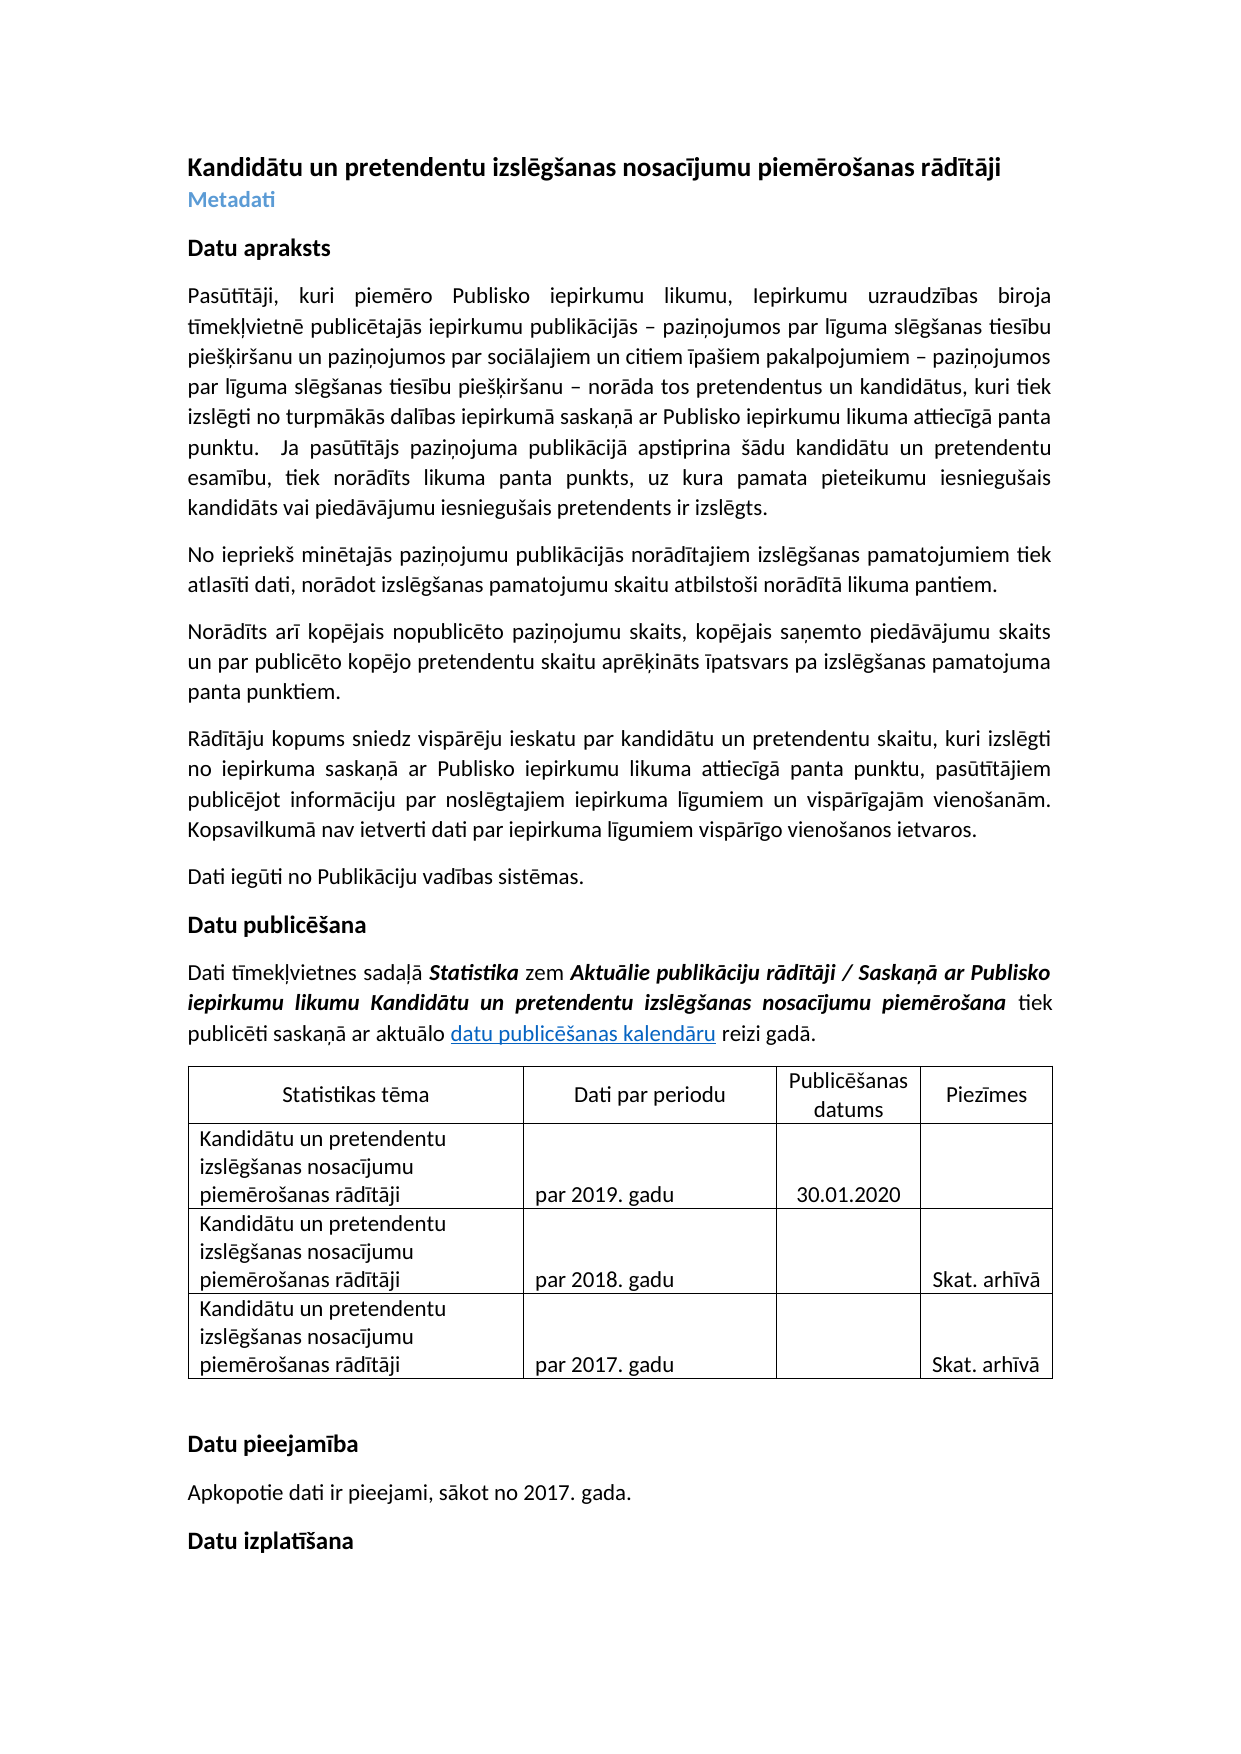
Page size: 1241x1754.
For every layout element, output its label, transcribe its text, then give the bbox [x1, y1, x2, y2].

table_cell [777, 1294, 920, 1378]
table_header Dati par periodu [524, 1067, 776, 1123]
text Datu publicēšana [187, 909, 1053, 939]
table_cell [777, 1209, 920, 1293]
text Datu izplatīšana [187, 1525, 1053, 1556]
text Norādīts arī kopējais nopublicēto paziņojumu skaits, kopējais saņemto piedāvājumu skaits un par publicēto kopējo pretendentu skaitu aprēķināts īpatsvars pa izslēgšanas pamatojuma panta punktiem. [187, 617, 1053, 706]
text Kandidātu un pretendentu izslēgšanas nosacījumu piemērošanas rādītāji Metadati [187, 150, 1053, 213]
table_cell par 2019. gadu [524, 1124, 776, 1208]
table_cell Kandidātu un pretendentu izslēgšanas nosacījumu piemērošanas rādītāji [189, 1294, 523, 1378]
text Rādītāju kopums sniedz vispārēju ieskatu par kandidātu un pretendentu skaitu, kuri izslēgti no iepirkuma saskaņā ar Publisko iepirkumu likuma attiecīgā panta punktu, pasūtītājiem publicējot informāciju par noslēgtajiem iepirkuma līgumiem un vispārīgajām vienošanām. Kopsavilkumā nav ietverti dati par iepirkuma līgumiem vispārīgo vienošanos ietvaros. [187, 724, 1053, 843]
text Dati tīmekļvietnes sadaļā Statistika zem Aktuālie publikāciju rādītāji / Saskaņā ar Publisko iepirkumu likumu Kandidātu un pretendentu izslēgšanas nosacījumu piemērošana tiek publicēti saskaņā ar aktuālo datu publicēšanas kalendāru reizi gadā. [187, 958, 1053, 1047]
text Datu pieejamība [187, 1429, 1053, 1459]
table_cell 30.01.2020 [777, 1124, 920, 1208]
text No iepriekš minētajās paziņojumu publikācijās norādītajiem izslēgšanas pamatojumiem tiek atlasīti dati, norādot izslēgšanas pamatojumu skaitu atbilstoši norādītā likuma pantiem. [187, 540, 1053, 598]
text Apkopotie dati ir pieejami, sākot no 2017. gada. [187, 1478, 1053, 1506]
table_header Publicēšanas datums [777, 1067, 920, 1123]
text Datu apraksts [187, 232, 1053, 263]
table_cell par 2017. gadu [524, 1294, 776, 1378]
table_cell Skat. arhīvā [921, 1294, 1052, 1378]
table_cell Skat. arhīvā [921, 1209, 1052, 1293]
text Pasūtītāji, kuri piemēro Publisko iepirkumu likumu, Iepirkumu uzraudzības biroja tīmekļvietnē publicētajās iepirkumu publikācijās – paziņojumos par līguma slēgšanas tiesību piešķiršanu un paziņojumos par sociālajiem un citiem īpašiem pakalpojumiem – paziņojumos par līguma slēgšanas tiesību piešķiršanu – norāda tos pretendentus un kandidātus, kuri tiek izslēgti no turpmākās dalības iepirkumā saskaņā ar Publisko iepirkumu likuma attiecīgā panta punktu. Ja pasūtītājs paziņojuma publikācijā apstiprina šādu kandidātu un pretendentu esamību, tiek norādīts likuma panta punkts, uz kura pamata pieteikumu iesniegušais kandidāts vai piedāvājumu iesniegušais pretendents ir izslēgts. [187, 282, 1053, 521]
table_cell par 2018. gadu [524, 1209, 776, 1293]
table_header Piezīmes [921, 1067, 1052, 1123]
table_cell Kandidātu un pretendentu izslēgšanas nosacījumu piemērošanas rādītāji [189, 1209, 523, 1293]
table_cell [921, 1124, 1052, 1208]
table_cell Kandidātu un pretendentu izslēgšanas nosacījumu piemērošanas rādītāji [189, 1124, 523, 1208]
text Dati iegūti no Publikāciju vadības sistēmas. [187, 862, 1053, 890]
table_header Statistikas tēma [189, 1067, 523, 1123]
